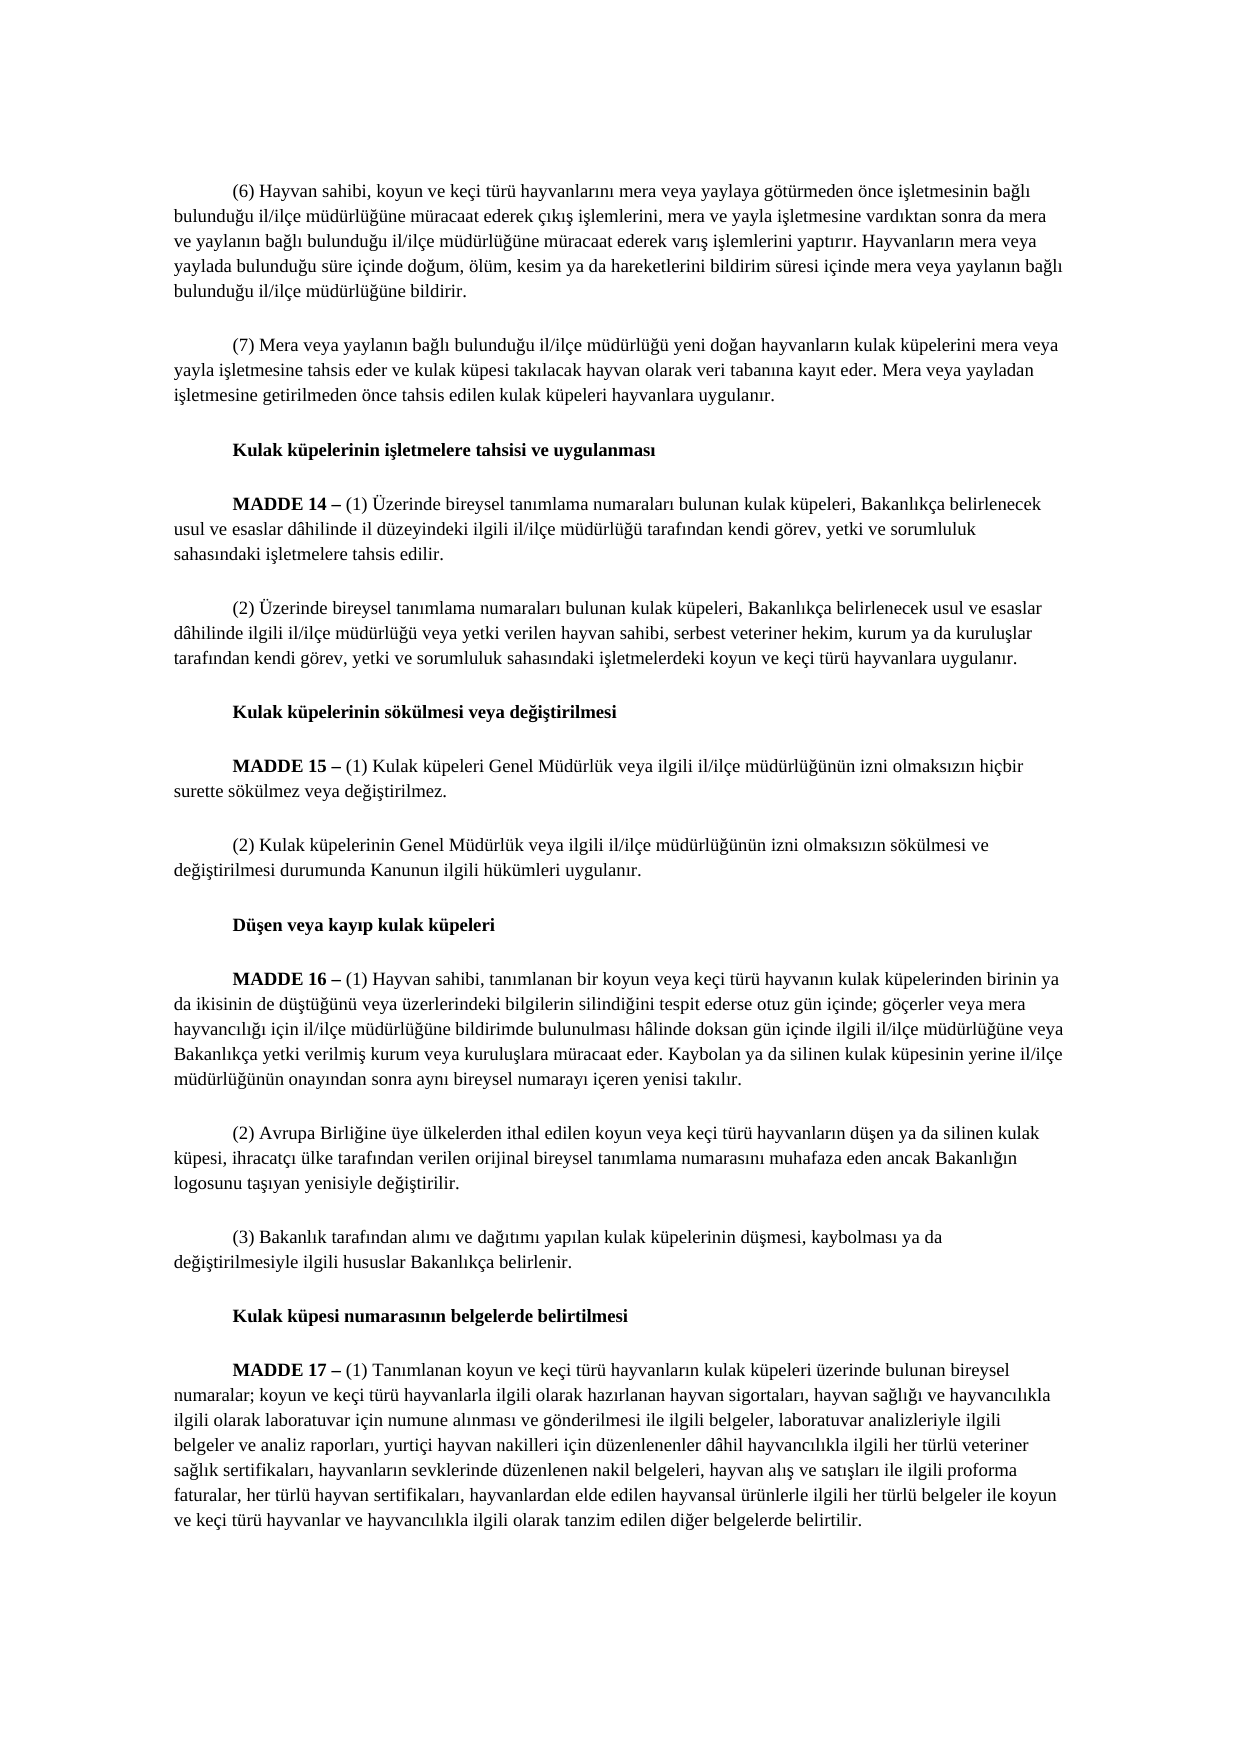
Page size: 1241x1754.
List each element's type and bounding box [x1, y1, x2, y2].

table_header [146, 148, 1094, 1560]
